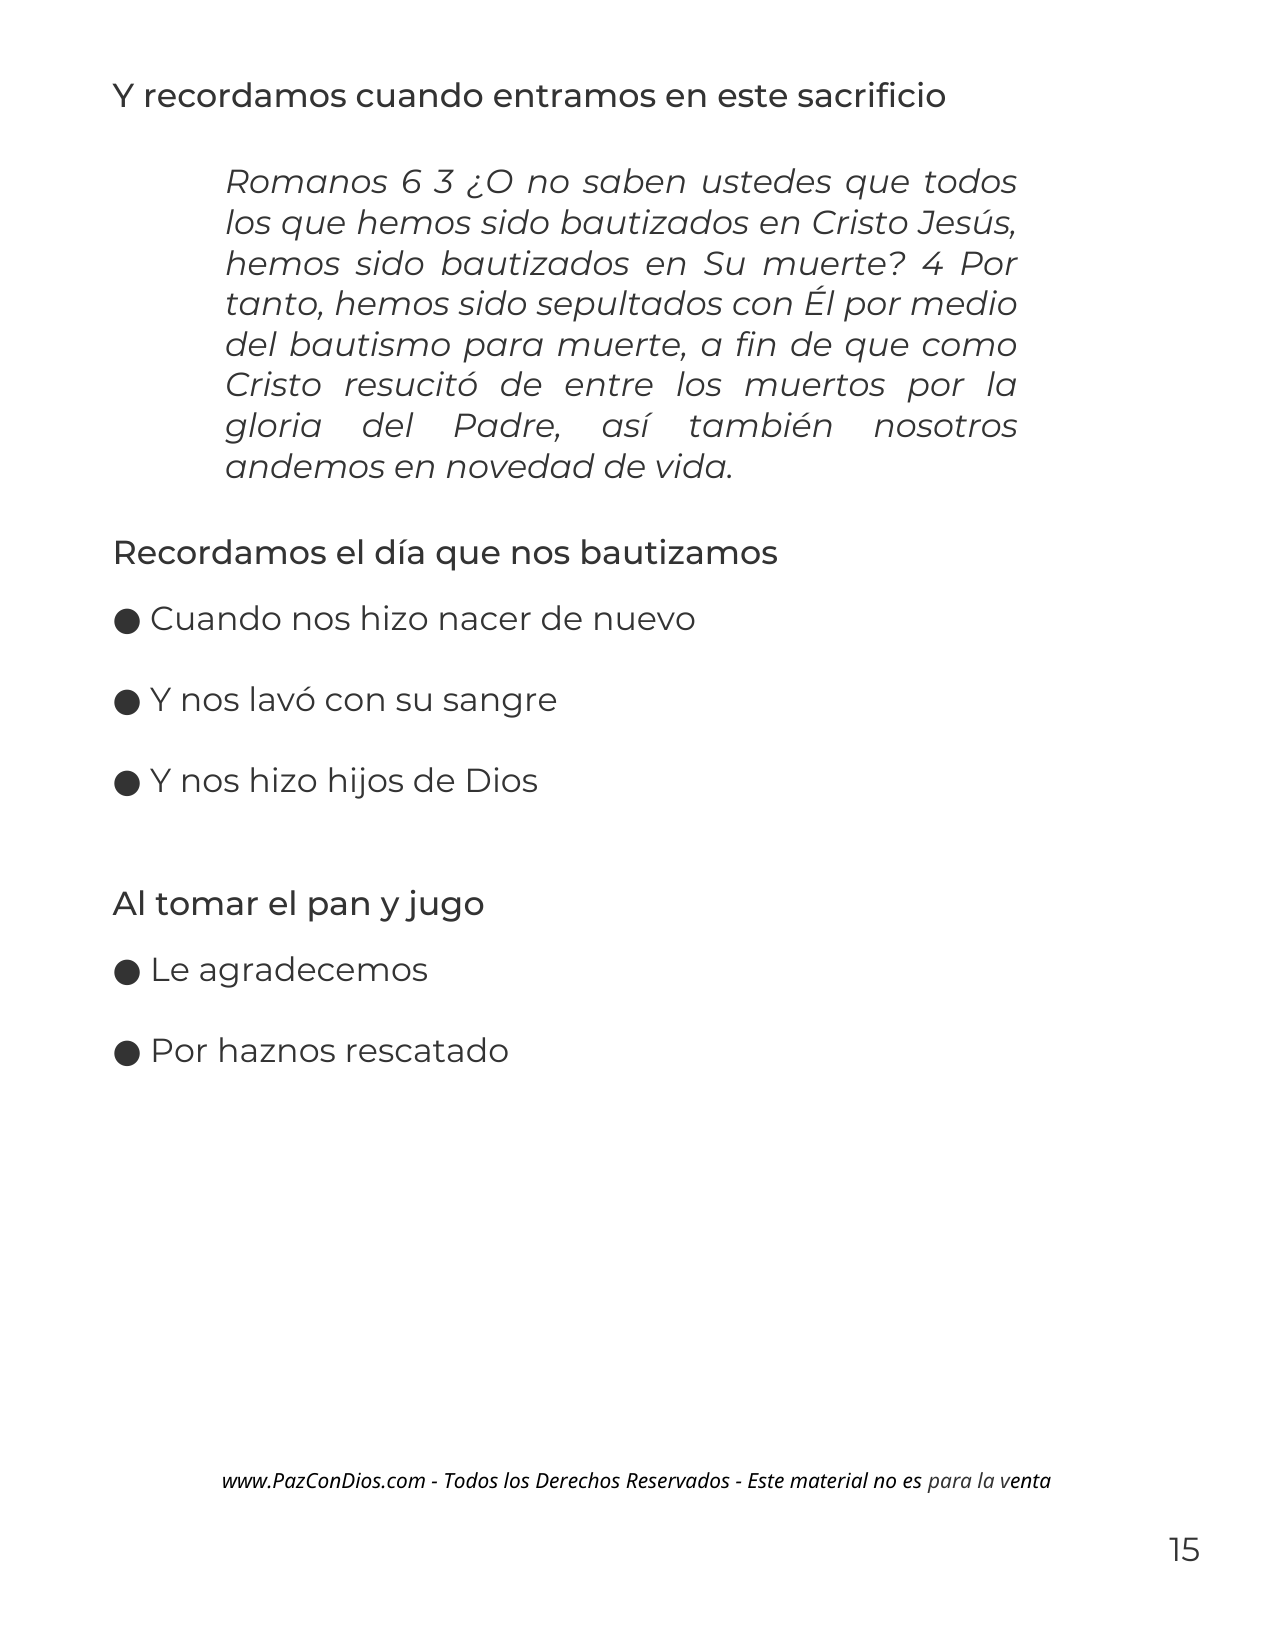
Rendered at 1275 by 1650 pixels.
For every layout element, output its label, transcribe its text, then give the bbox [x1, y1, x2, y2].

subtitle Al tomar el pan y jugo [112, 883, 1200, 924]
list Y nos hizo hijos de Dios [112, 760, 1200, 801]
list Por haznos rescatado [112, 1030, 1200, 1071]
subtitle Recordamos el día que nos bautizamos [112, 532, 1200, 573]
subtitle Y recordamos cuando entramos en este sacrificio [112, 75, 1200, 116]
title Romanos 6 3 ¿O no saben ustedes que todos los que hemos sido bautizados en Cristo Jesús, hemos sido bautizados en Su muerte? 4 Por tanto, hemos sido sepultados con Él por medio del bautismo para muerte, a fin de que como Cristo resucitó de entre los muertos por la gloria del Padre, así también nosotros andemos en novedad de vida. [225, 161, 1022, 486]
list Le agradecemos [112, 949, 1200, 989]
list Y nos lavó con su sangre [112, 679, 1200, 720]
list Cuando nos hizo nacer de nuevo [112, 598, 1200, 638]
